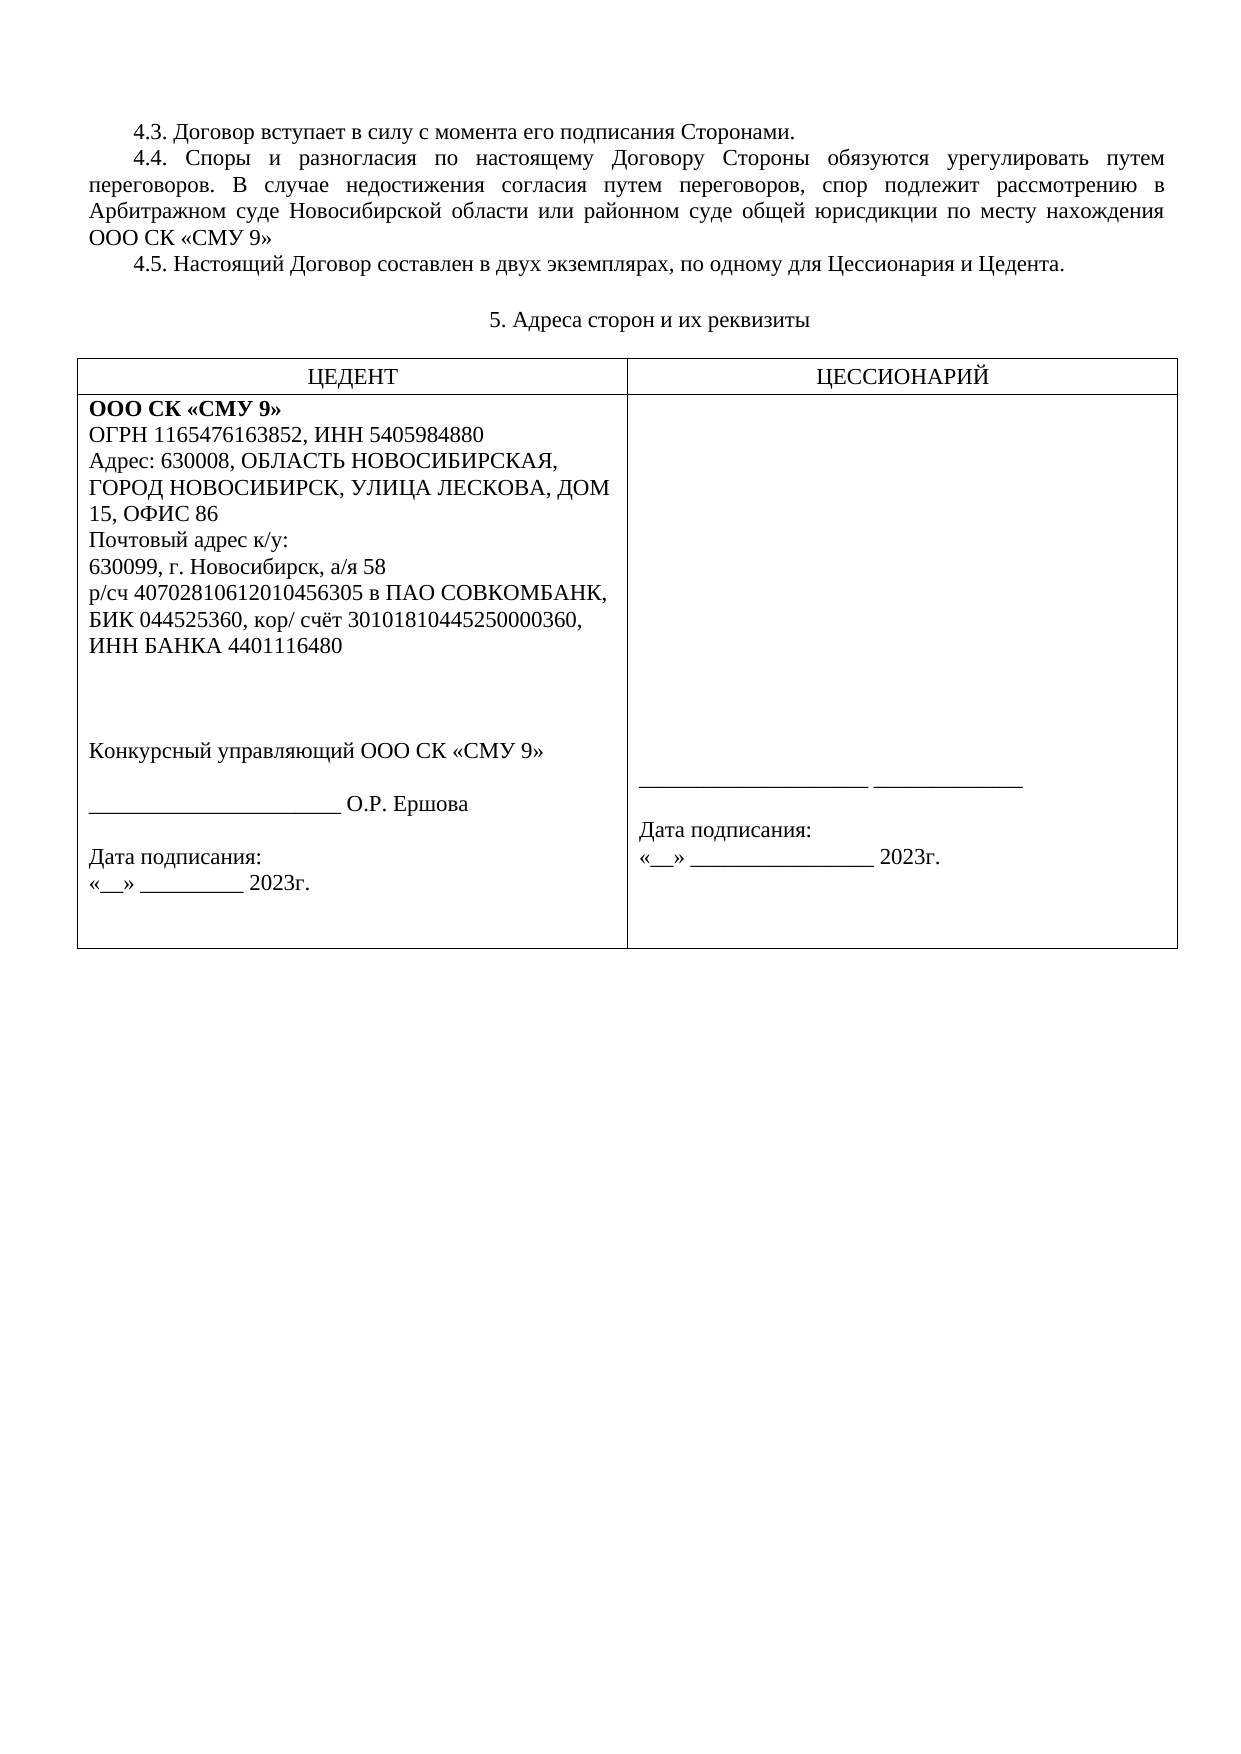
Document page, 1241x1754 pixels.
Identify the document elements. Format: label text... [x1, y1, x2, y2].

table_header ЦЕССИОНАРИЙ [628, 359, 1177, 394]
table_cell ООО СК «СМУ 9» ОГРН 1165476163852, ИНН 5405984880 Адрес: 630008, ОБЛАСТЬ НОВОСИБИРСКАЯ, ГОРОД НОВОСИБИРСК, УЛИЦА ЛЕСКОВА, ДОМ 15, ОФИС 86 Почтовый адрес к/у: 630099, г. Новосибирск, а/я 58 р/сч 40702810612010456305 в ПАО СОВКОМБАНК, БИК 044525360, кор/ счёт 30101810445250000360, ИНН БАНКА 4401116480 Конкурсный управляющий ООО СК «СМУ 9» ______________________ О.Р. Ершова Дата подписания: «__» _________ 2023г. [78, 395, 627, 948]
list 4.5. Настоящий Договор составлен в двух экземплярах, по одному для Цессионария и Цедента. [89, 250, 1167, 276]
table_header ЦЕДЕНТ [78, 359, 627, 394]
list 4.4. Споры и разногласия по настоящему Договору Стороны обязуются урегулировать путем переговоров. В случае недостижения согласия путем переговоров, спор подлежит рассмотрению в Арбитражном суде Новосибирской области или районном суде общей юрисдикции по месту нахождения ООО СК «СМУ 9» [89, 144, 1167, 250]
list 5. Адреса сторон и их реквизиты [89, 306, 1167, 333]
table_cell ____________________ _____________ Дата подписания: «__» ________________ 2023г. [628, 395, 1177, 948]
list 4.3. Договор вступает в силу с момента его подписания Сторонами. [89, 118, 1167, 144]
